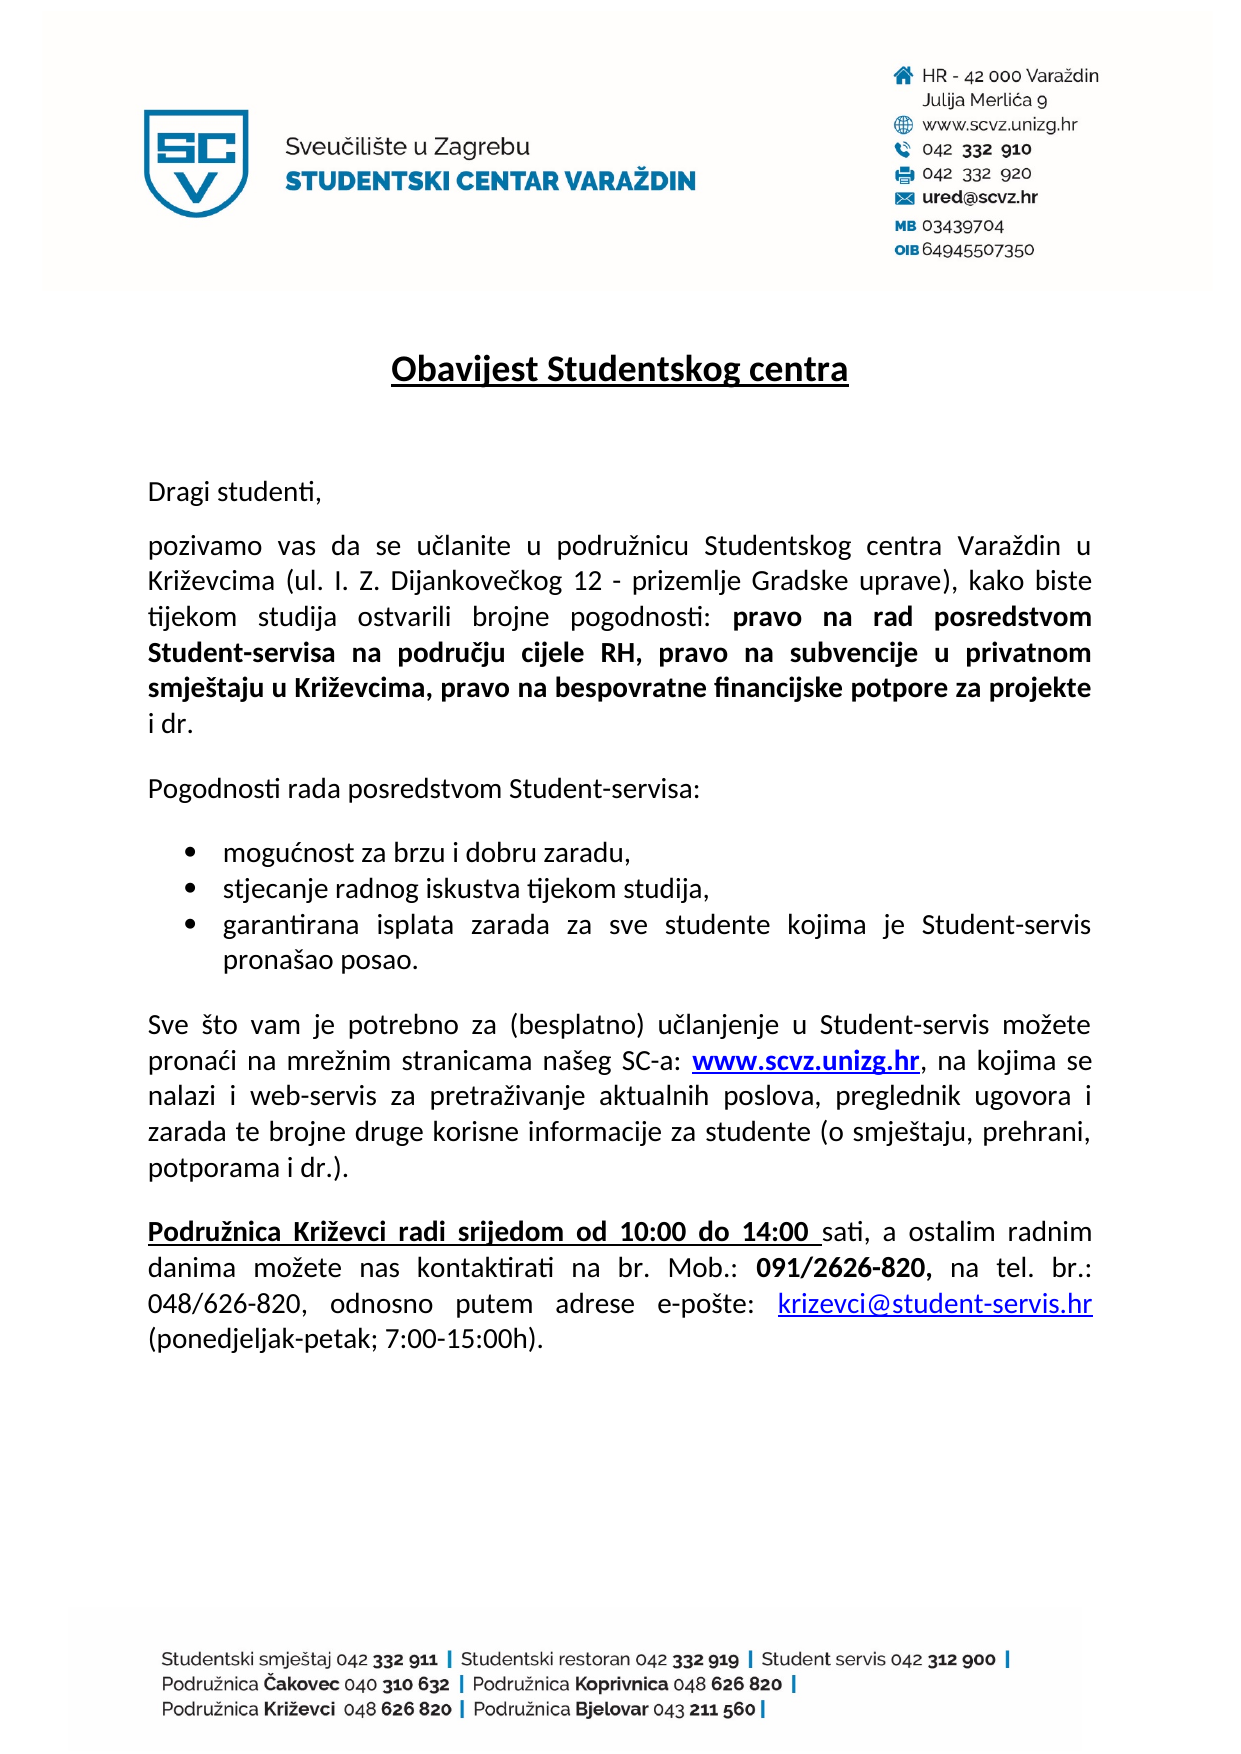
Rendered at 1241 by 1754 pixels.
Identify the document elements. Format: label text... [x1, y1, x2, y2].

list garantirana isplata zarada za sve studente kojima je Student-servis pronašao posao. [185, 964, 1093, 1035]
text Pogodnosti rada posredstvom Student-servisa: [148, 770, 1093, 805]
text Sve što vam je potrebno za (besplatno) učlanjenje u Student-servis možete pronaći na mrežnim stranicama našeg SC-a: www.scvz.unizg.hr, na kojima se nalazi i web-servis za pretraživanje aktualnih poslova, preglednik ugovora i zarada te brojne druge korisne informacije za studente (o smještaju, prehrani, potporama i dr.). [148, 1064, 1093, 1243]
picture [67, 1607, 1083, 1754]
text Dragi studenti, [148, 473, 1093, 509]
picture [42, 11, 1213, 291]
list mogućnost za brzu i dobru zaradu, [185, 834, 1093, 870]
text Obavijest Studentskog centra [148, 345, 1093, 391]
text Podružnica Križevci radi srijedom od 10:00 do 14:00 sati, a ostalim radnim danima možete nas kontaktirati na br. Mob.: 091/2626-820, na tel. br.: 048/626-820, odnosno putem adrese e-pošte: krizevci@student-servis.hr (ponedjeljak-petak; 7:00-15:00h). [148, 1272, 1093, 1414]
list stjecanje radnog iskustva tijekom studija, [185, 899, 1093, 935]
text pozivamo vas da se učlanite u podružnicu Studentskog centra Varaždin u Križevcima (ul. I. Z. Dijankovečkog 12 - prizemlje Gradske uprave), kako biste tijekom studija ostvarili brojne pogodnosti: pravo na rad posredstvom Student-servisa na području cijele RH, pravo na subvencije u privatnom smještaju u Križevcima, pravo na bespovratne financijske potpore za projekte i dr. [148, 527, 1093, 741]
